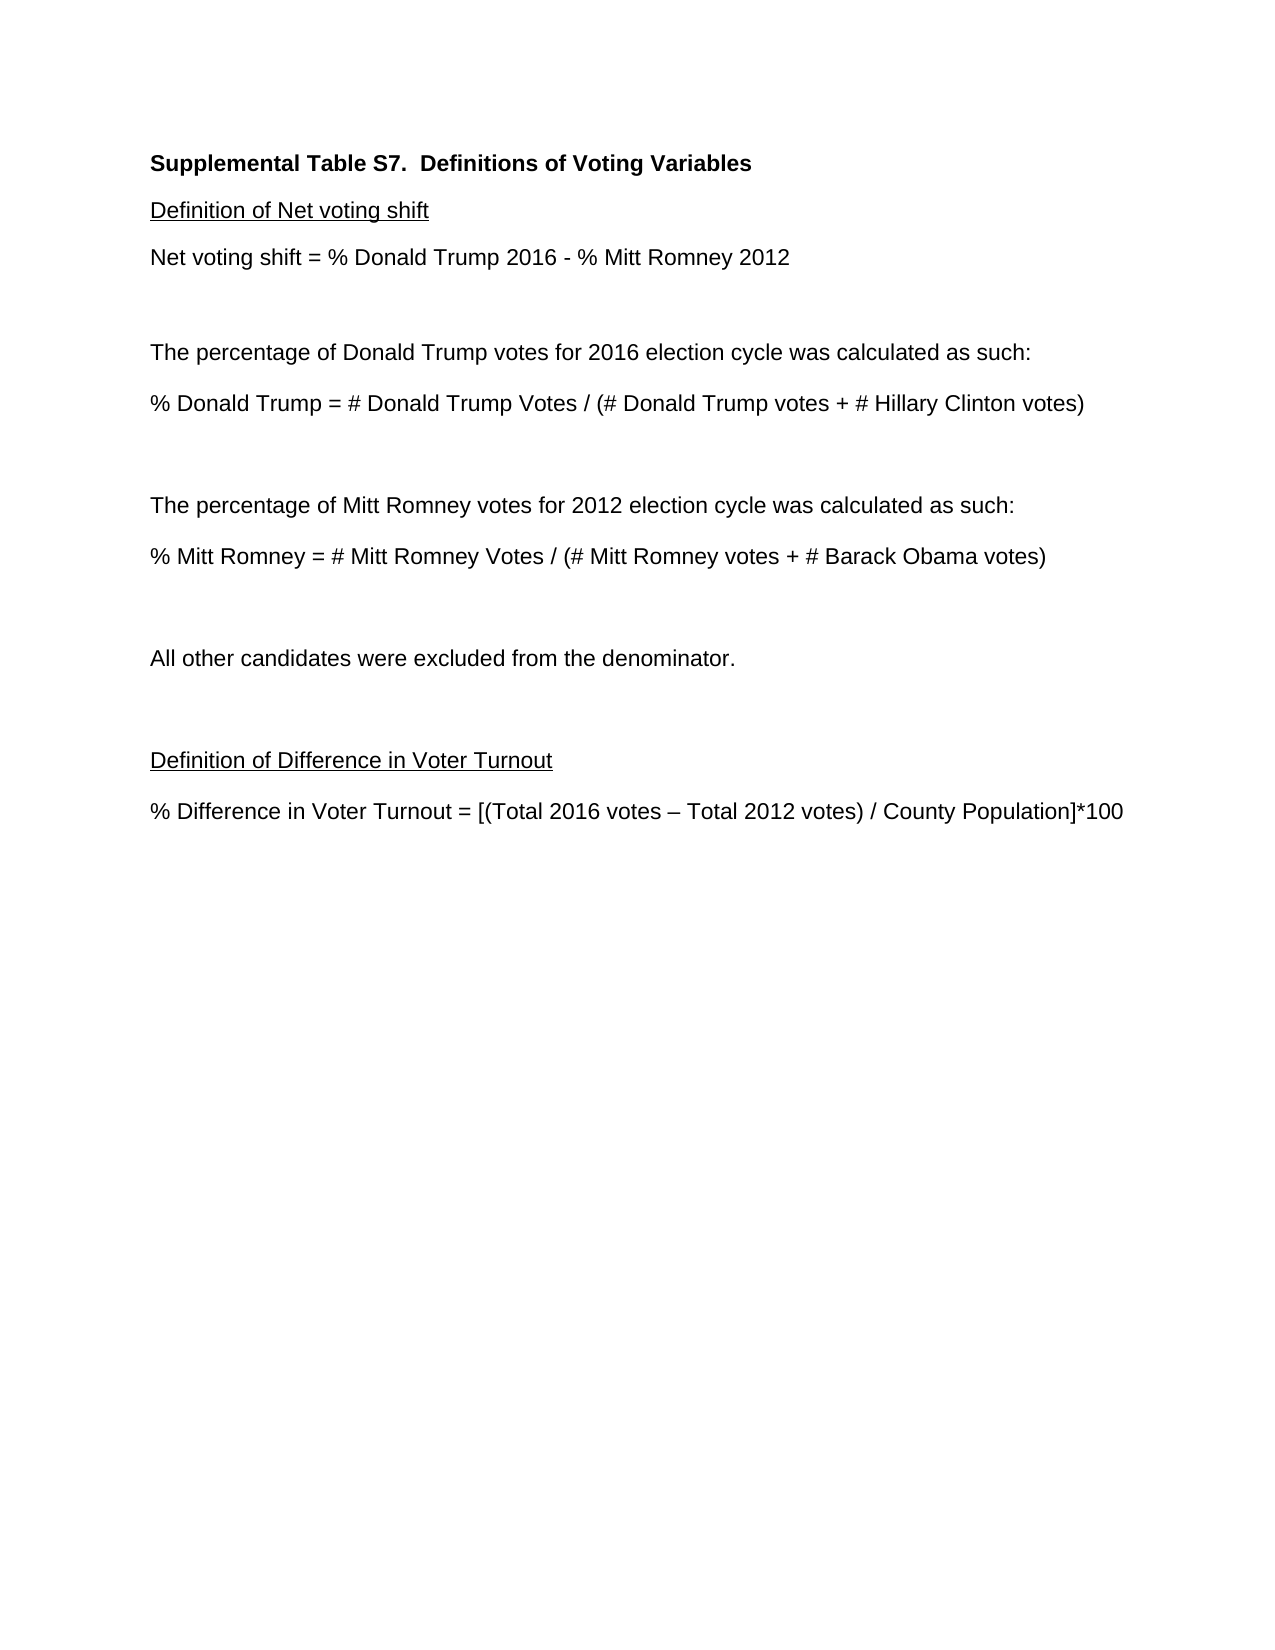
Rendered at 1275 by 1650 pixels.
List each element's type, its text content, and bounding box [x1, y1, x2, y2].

text Supplemental Table S7. Definitions of Voting Variables [150, 150, 1125, 176]
text All other candidates were excluded from the denominator. [150, 645, 1125, 671]
text Definition of Net voting shift [150, 197, 1125, 223]
text Definition of Difference in Voter Turnout [150, 747, 1125, 773]
text Net voting shift = % Donald Trump 2016 - % Mitt Romney 2012 [150, 244, 1125, 271]
text % Difference in Voter Turnout = [(Total 2016 votes – Total 2012 votes) / County Population]*100 [150, 798, 1125, 824]
text % Mitt Romney = # Mitt Romney Votes / (# Mitt Romney votes + # Barack Obama votes) [150, 543, 1125, 569]
text The percentage of Donald Trump votes for 2016 election cycle was calculated as such: [150, 339, 1125, 365]
text The percentage of Mitt Romney votes for 2012 election cycle was calculated as such: [150, 492, 1125, 518]
text % Donald Trump = # Donald Trump Votes / (# Donald Trump votes + # Hillary Clinton votes) [150, 390, 1125, 416]
